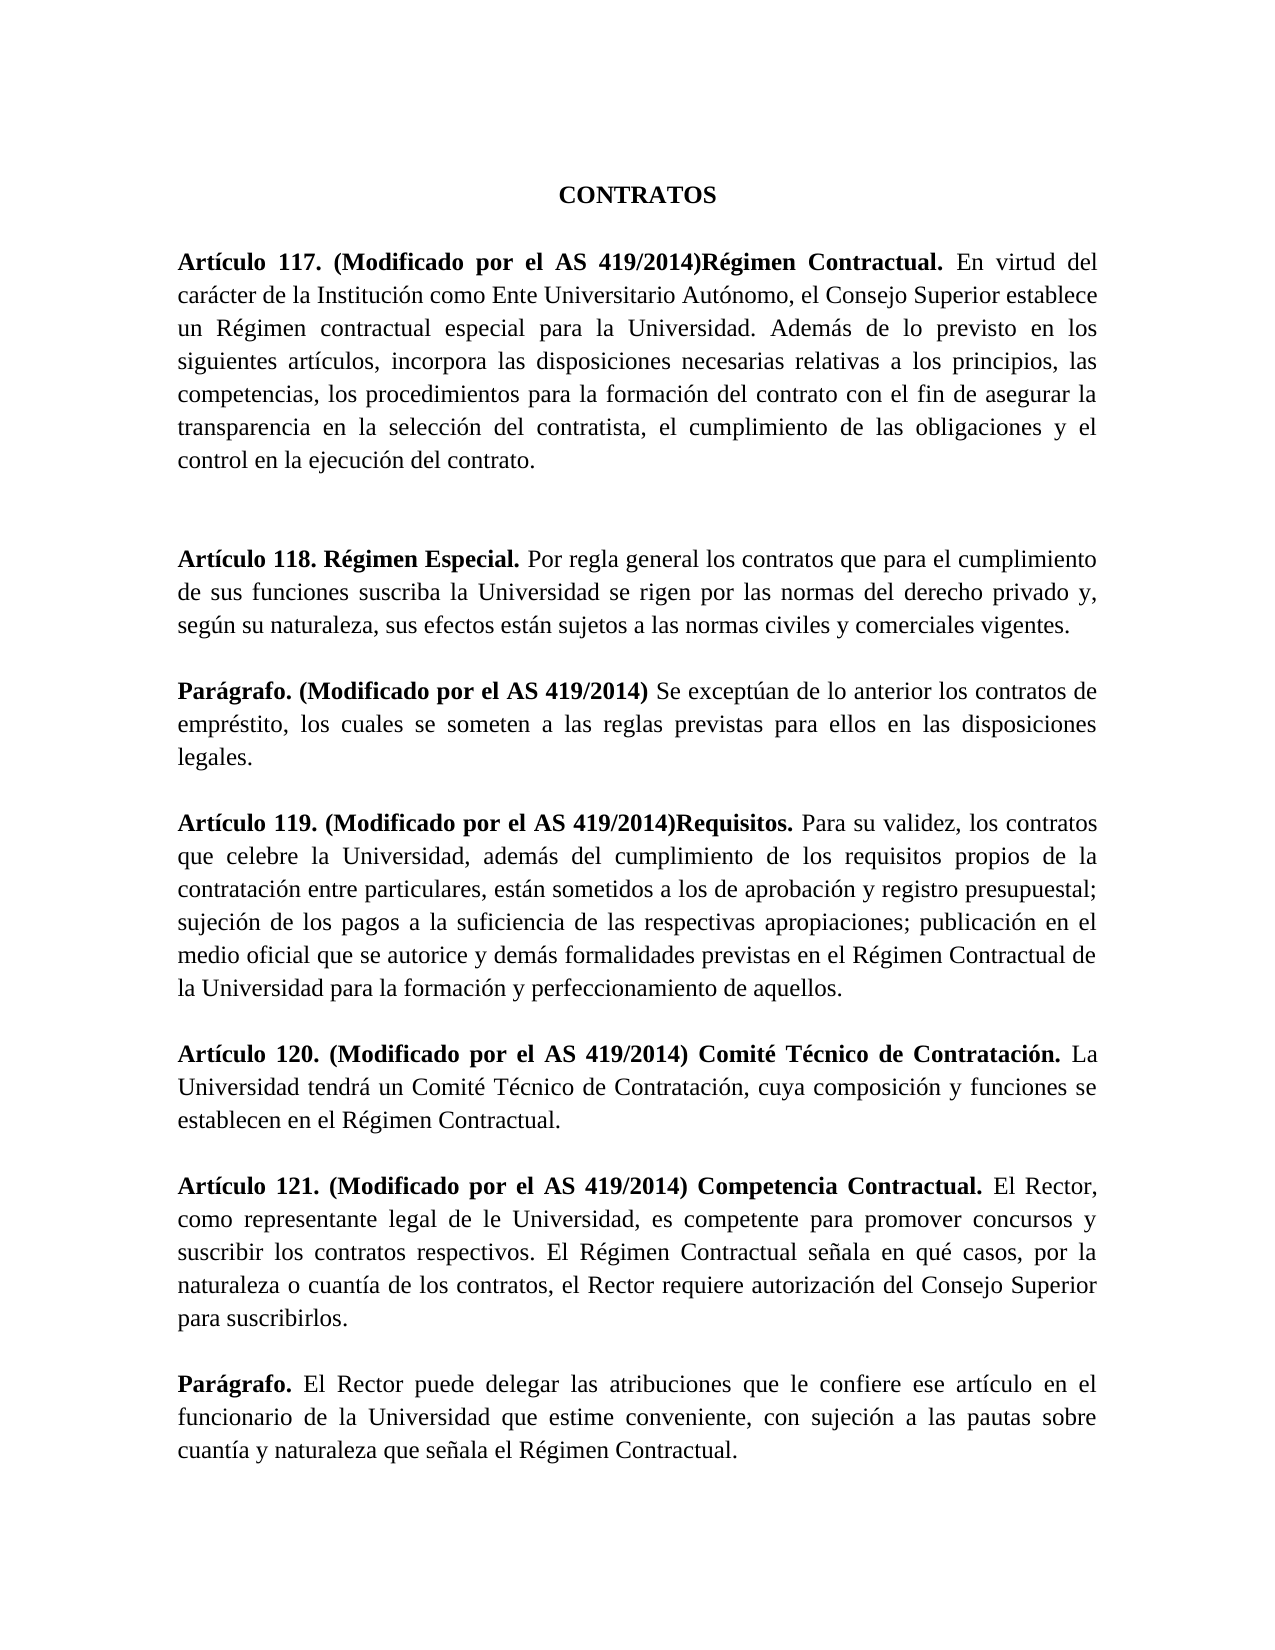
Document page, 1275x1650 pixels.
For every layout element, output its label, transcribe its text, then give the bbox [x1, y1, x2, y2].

text Artículo 118. Régimen Especial. Por regla general los contratos que para el cumplimiento de sus funciones suscriba la Universidad se rigen por las normas del derecho privado y, según su naturaleza, sus efectos están sujetos a las normas civiles y comerciales vigentes. [177, 544, 1098, 639]
text Parágrafo. (Modificado por el AS 419/2014) Se exceptúan de lo anterior los contratos de empréstito, los cuales se someten a las reglas previstas para ellos en las disposiciones legales. [177, 676, 1098, 771]
text Artículo 120. (Modificado por el AS 419/2014) Comité Técnico de Contratación. La Universidad tendrá un Comité Técnico de Contratación, cuya composición y funciones se establecen en el Régimen Contractual. [177, 1039, 1098, 1134]
text Artículo 119. (Modificado por el AS 419/2014)Requisitos. Para su validez, los contratos que celebre la Universidad, además del cumplimiento de los requisitos propios de la contratación entre particulares, están sometidos a los de aprobación y registro presupuestal; sujeción de los pagos a la suficiencia de las respectivas apropiaciones; publicación en el medio oficial que se autorice y demás formalidades previstas en el Régimen Contractual de la Universidad para la formación y perfeccionamiento de aquellos. [177, 808, 1098, 1002]
text Parágrafo. El Rector puede delegar las atribuciones que le confiere ese artículo en el funcionario de la Universidad que estime conveniente, con sujeción a las pautas sobre cuantía y naturaleza que señala el Régimen Contractual. [177, 1369, 1098, 1464]
text Artículo 117. (Modificado por el AS 419/2014)Régimen Contractual. En virtud del carácter de la Institución como Ente Universitario Autónomo, el Consejo Superior establece un Régimen contractual especial para la Universidad. Además de lo previsto en los siguientes artículos, incorpora las disposiciones necesarias relativas a los principios, las competencias, los procedimientos para la formación del contrato con el fin de asegurar la transparencia en la selección del contratista, el cumplimiento de las obligaciones y el control en la ejecución del contrato. [177, 247, 1098, 473]
text Artículo 121. (Modificado por el AS 419/2014) Competencia Contractual. El Rector, como representante legal de le Universidad, es competente para promover concursos y suscribir los contratos respectivos. El Régimen Contractual señala en qué casos, por la naturaleza o cuantía de los contratos, el Rector requiere autorización del Consejo Superior para suscribirlos. [177, 1171, 1098, 1332]
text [177, 148, 1098, 209]
